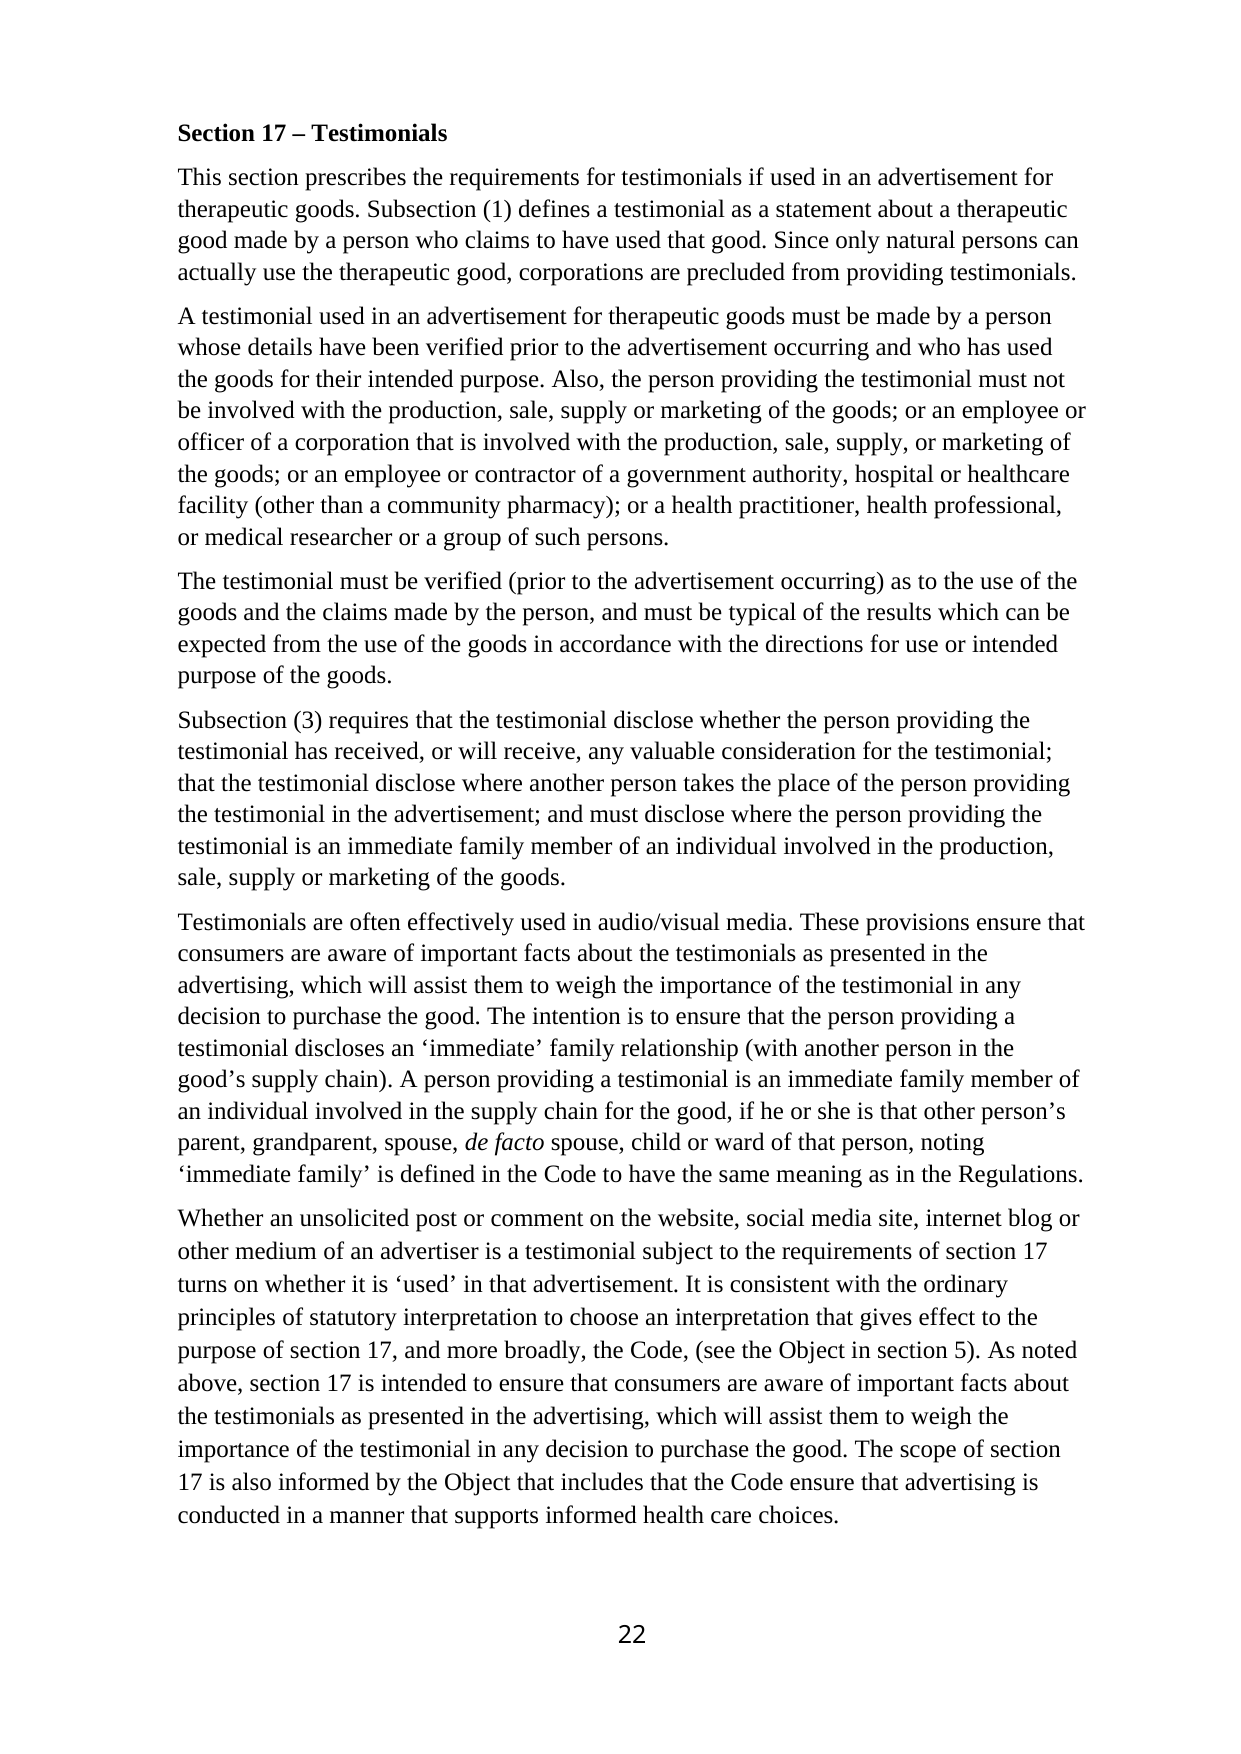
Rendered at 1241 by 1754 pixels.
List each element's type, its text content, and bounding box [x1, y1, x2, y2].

text This section prescribes the requirements for testimonials if used in an advertisement for therapeutic goods. Subsection (1) defines a testimonial as a statement about a therapeutic good made by a person who claims to have used that good. Since only natural persons can actually use the therapeutic good, corporations are precluded from providing testimonials. [177, 162, 1087, 286]
text Section 17 – Testimonials [177, 118, 1087, 147]
text Whether an unsolicited post or comment on the website, social media site, internet blog or other medium of an advertiser is a testimonial subject to the requirements of section 17 turns on whether it is ‘used’ in that advertisement. It is consistent with the ordinary principles of statutory interpretation to choose an interpretation that gives effect to the purpose of section 17, and more broadly, the Code, (see the Object in section 5). As noted above, section 17 is intended to ensure that consumers are aware of important facts about the testimonials as presented in the advertising, which will assist them to weigh the importance of the testimonial in any decision to purchase the good. The scope of section 17 is also informed by the Object that includes that the Code ensure that advertising is conducted in a manner that supports informed health care choices. [177, 1203, 1087, 1529]
text Subsection (3) requires that the testimonial disclose whether the person providing the testimonial has received, or will receive, any valuable consideration for the testimonial; that the testimonial disclose where another person takes the place of the person providing the testimonial in the advertisement; and must disclose where the person providing the testimonial is an immediate family member of an individual involved in the production, sale, supply or marketing of the goods. [177, 705, 1087, 891]
text The testimonial must be verified (prior to the advertisement occurring) as to the use of the goods and the claims made by the person, and must be typical of the results which can be expected from the use of the goods in accordance with the directions for use or intended purpose of the goods. [177, 566, 1087, 689]
text A testimonial used in an advertisement for therapeutic goods must be made by a person whose details have been verified prior to the advertisement occurring and who has used the goods for their intended purpose. Also, the person providing the testimonial must not be involved with the production, sale, supply or marketing of the goods; or an employee or officer of a corporation that is involved with the production, sale, supply, or marketing of the goods; or an employee or contractor of a government authority, hospital or healthcare facility (other than a community pharmacy); or a health practitioner, health professional, or medical researcher or a group of such persons. [177, 301, 1087, 551]
text Testimonials are often effectively used in audio/visual media. These provisions ensure that consumers are aware of important facts about the testimonials as presented in the advertising, which will assist them to weigh the importance of the testimonial in any decision to purchase the good. The intention is to ensure that the person providing a testimonial discloses an ‘immediate’ family relationship (with another person in the good’s supply chain). A person providing a testimonial is an immediate family member of an individual involved in the supply chain for the good, if he or she is that other person’s parent, grandparent, spouse, de facto spouse, child or ward of that person, noting ‘immediate family’ is defined in the Code to have the same meaning as in the Regulations. [177, 907, 1087, 1188]
